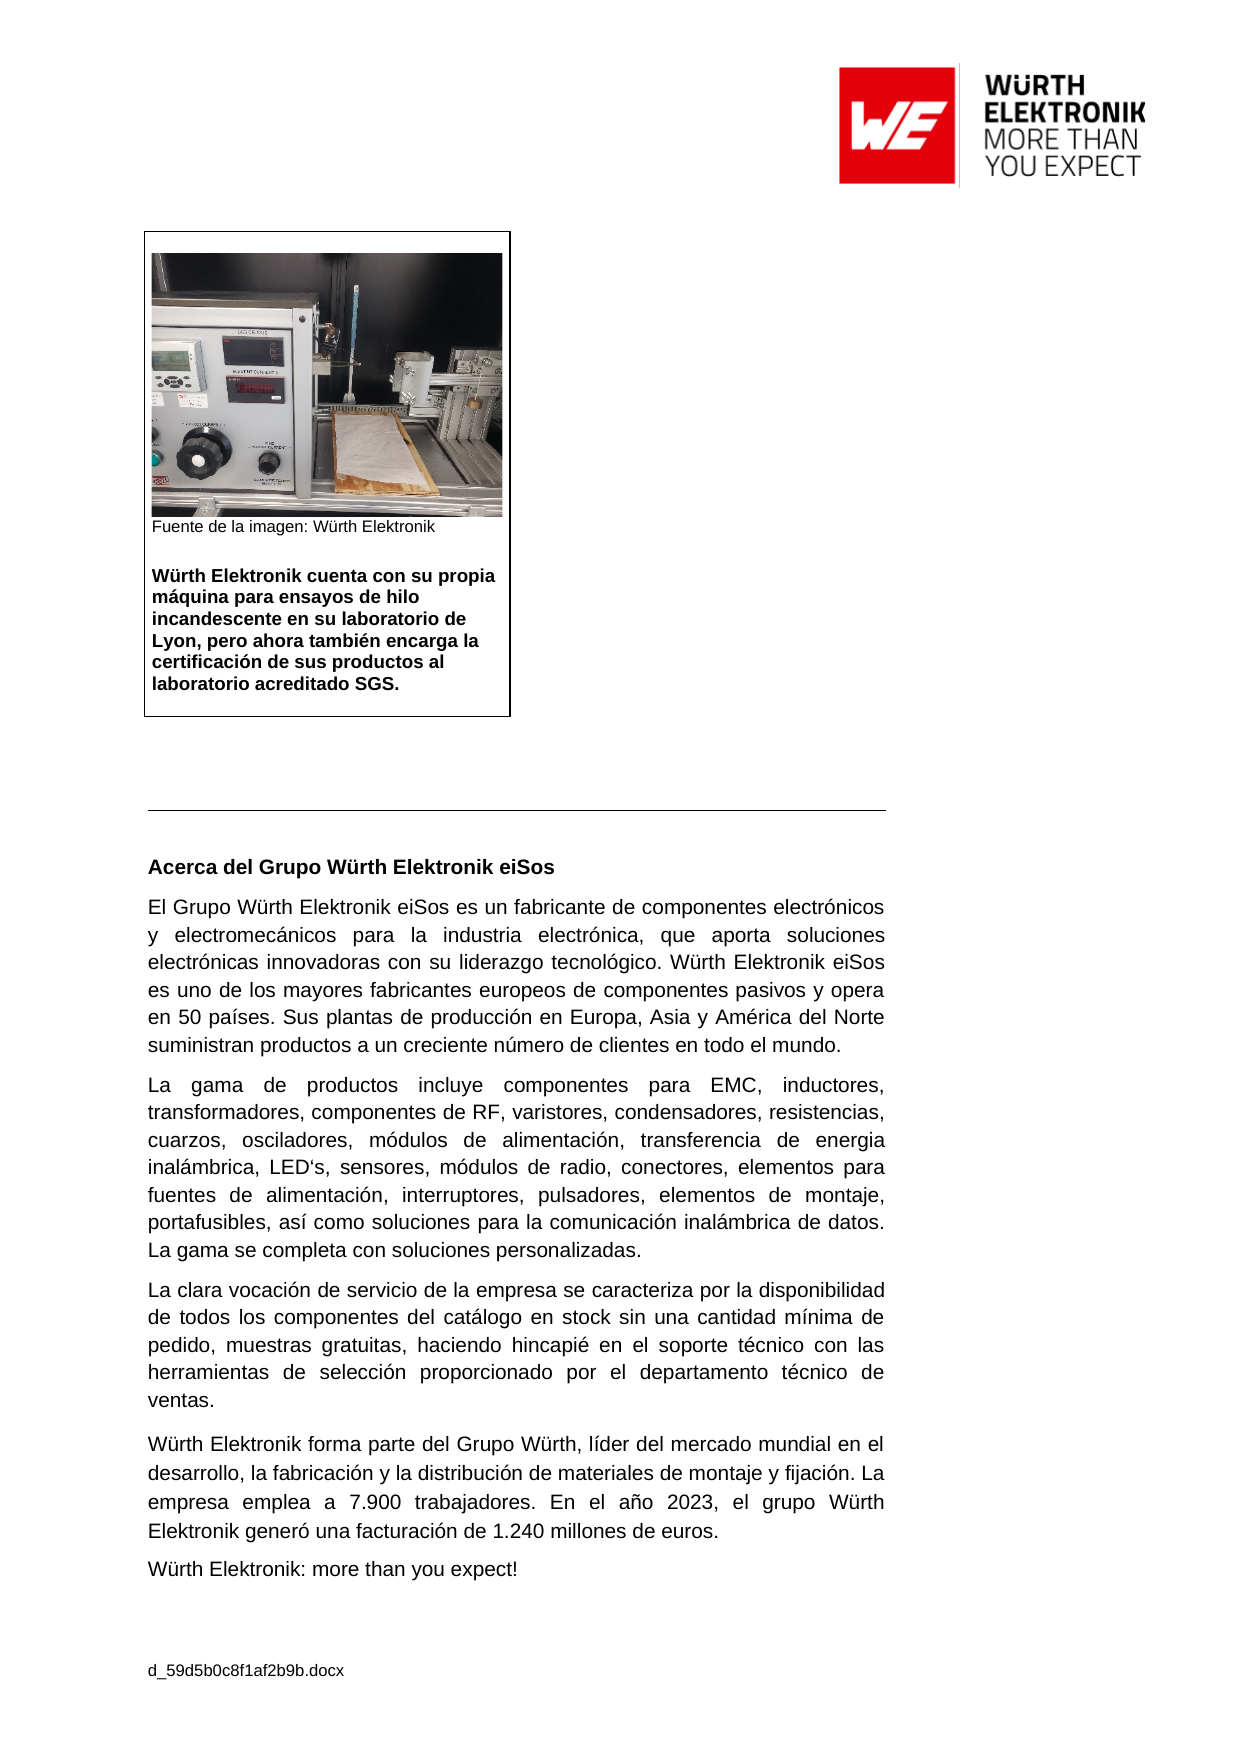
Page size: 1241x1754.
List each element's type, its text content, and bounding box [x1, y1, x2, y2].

text Acerca del Grupo Würth Elektronik eiSos [148, 855, 886, 879]
picture [151, 253, 503, 517]
picture [835, 63, 1146, 188]
table_header Fuente de la imagen: Würth Elektronik Würth Elektronik cuenta con su propia máquina para ensayos de hilo incandescente en su laboratorio de Lyon, pero ahora también encarga la certificación de sus productos al laboratorio acreditado SGS. [145, 232, 509, 716]
text La gama de productos incluye componentes para EMC, inductores, transformadores, componentes de RF, varistores, condensadores, resistencias, cuarzos, osciladores, módulos de alimentación, transferencia de energia inalámbrica, LED‘s, sensores, módulos de radio, conectores, elementos para fuentes de alimentación, interruptores, pulsadores, elementos de montaje, portafusibles, así como soluciones para la comunicación inalámbrica de datos. La gama se completa con soluciones personalizadas. [148, 1073, 886, 1262]
text La clara vocación de servicio de la empresa se caracteriza por la disponibilidad de todos los componentes del catálogo en stock sin una cantidad mínima de pedido, muestras gratuitas, haciendo hincapié en el soporte técnico con las herramientas de selección proporcionado por el departamento técnico de ventas. [148, 1278, 886, 1412]
text Würth Elektronik forma parte del Grupo Würth, líder del mercado mundial en el desarrollo, la fabricación y la distribución de materiales de montaje y fijación. La empresa emplea a 7.900 trabajadores. En el año 2023, el grupo Würth Elektronik generó una facturación de 1.240 millones de euros. [148, 1428, 886, 1544]
text Würth Elektronik: more than you expect! [148, 1557, 886, 1581]
text El Grupo Würth Elektronik eiSos es un fabricante de componentes electrónicos y electromecánicos para la industria electrónica, que aporta soluciones electrónicas innovadoras con su liderazgo tecnológico. Würth Elektronik eiSos es uno de los mayores fabricantes europeos de componentes pasivos y opera en 50 países. Sus plantas de producción en Europa, Asia y América del Norte suministran productos a un creciente número de clientes en todo el mundo. [148, 895, 886, 1057]
